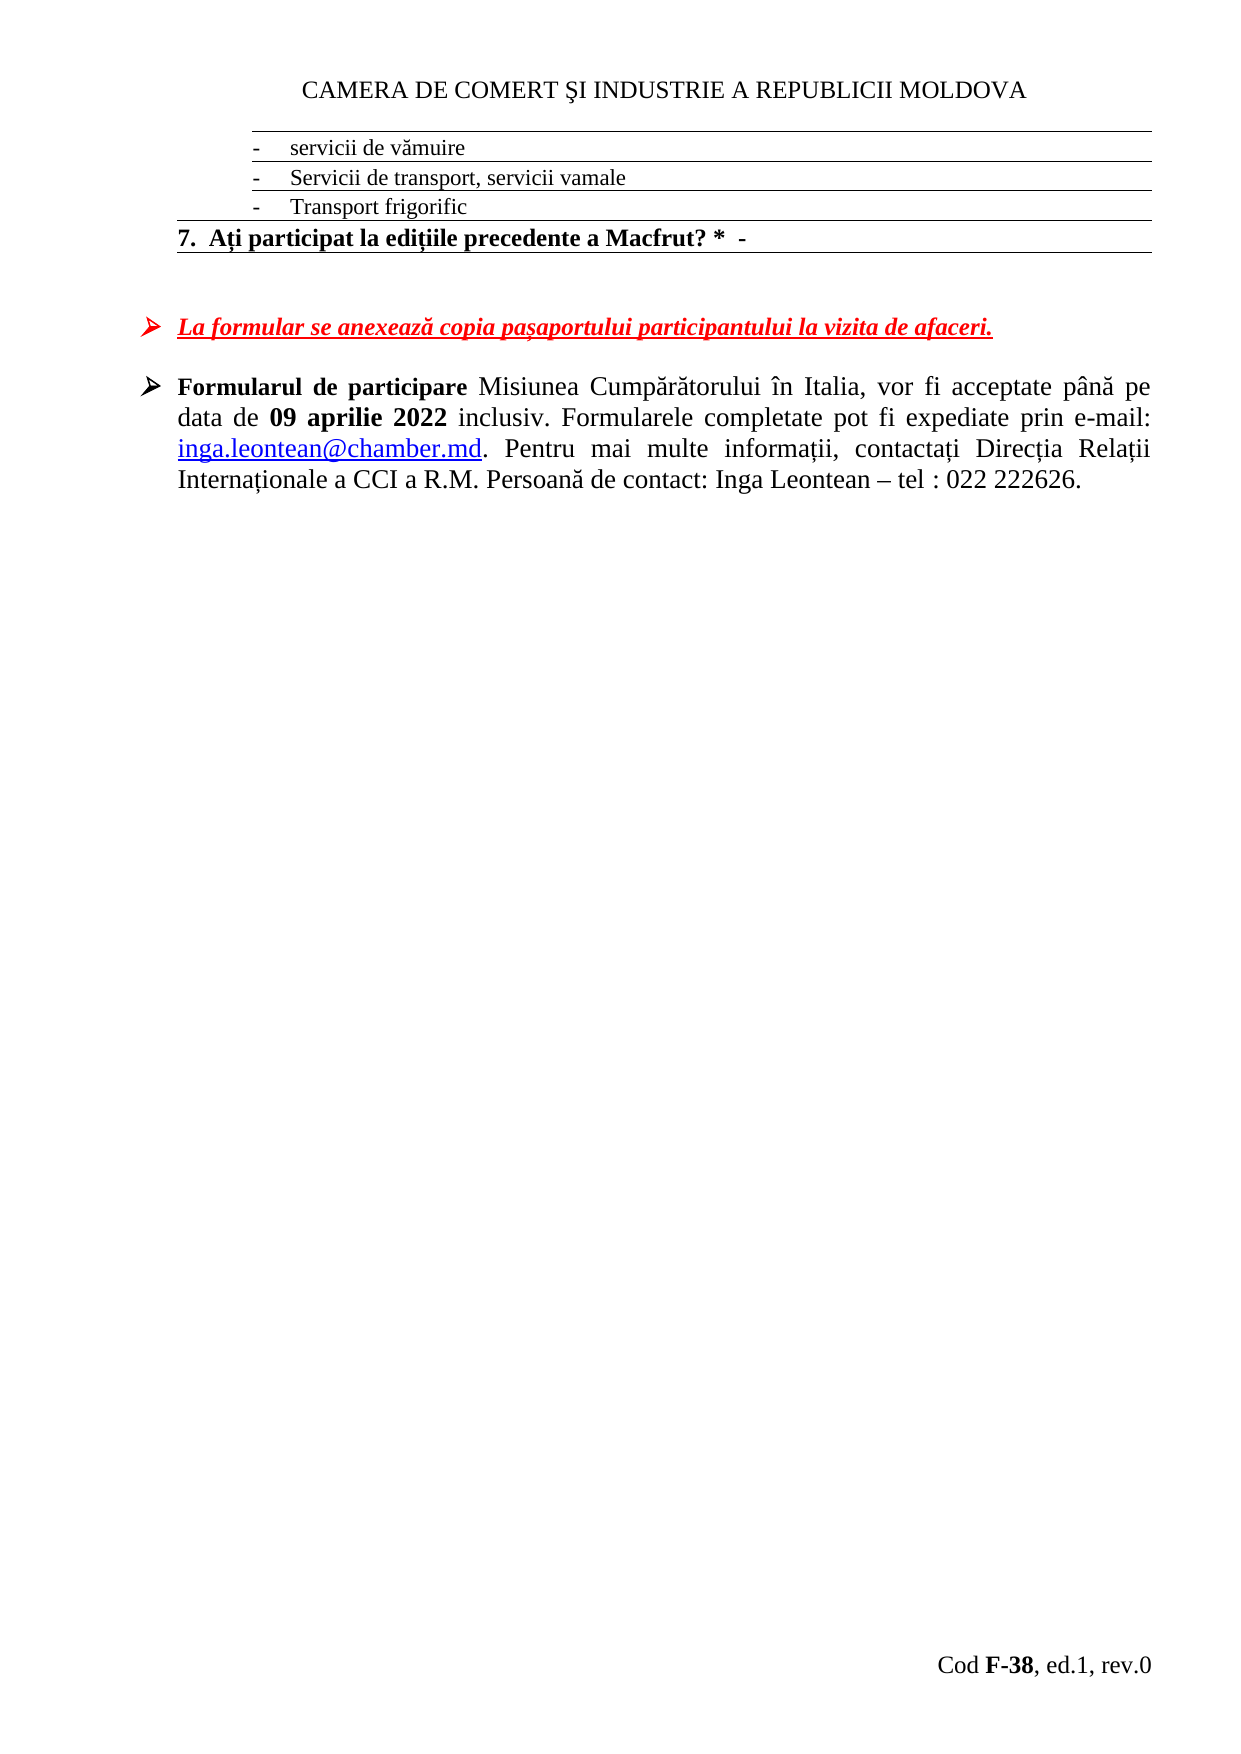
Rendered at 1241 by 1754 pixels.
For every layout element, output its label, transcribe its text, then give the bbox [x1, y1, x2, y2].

list Formularul de participare Misiunea Cumpărătorului în Italia, vor fi acceptate până pe data de 09 aprilie 2022 inclusiv. Formularele completate pot fi expediate prin e-mail: inga.leontean@chamber.md. Pentru mai multe informații, contactați Direcția Relații Internaționale a CCI a R.M. Persoană de contact: Inga Leontean – tel : 022 222626. [140, 370, 1152, 494]
list La formular se anexează copia pașaportului participantului la vizita de afaceri. [140, 312, 1152, 341]
text 7. Ați participat la edițiile precedente a Macfrut? * - [177, 221, 1152, 252]
list Transport frigorific [252, 191, 1152, 220]
list servicii de vămuire [252, 132, 1152, 161]
list Servicii de transport, servicii vamale [252, 162, 1152, 190]
